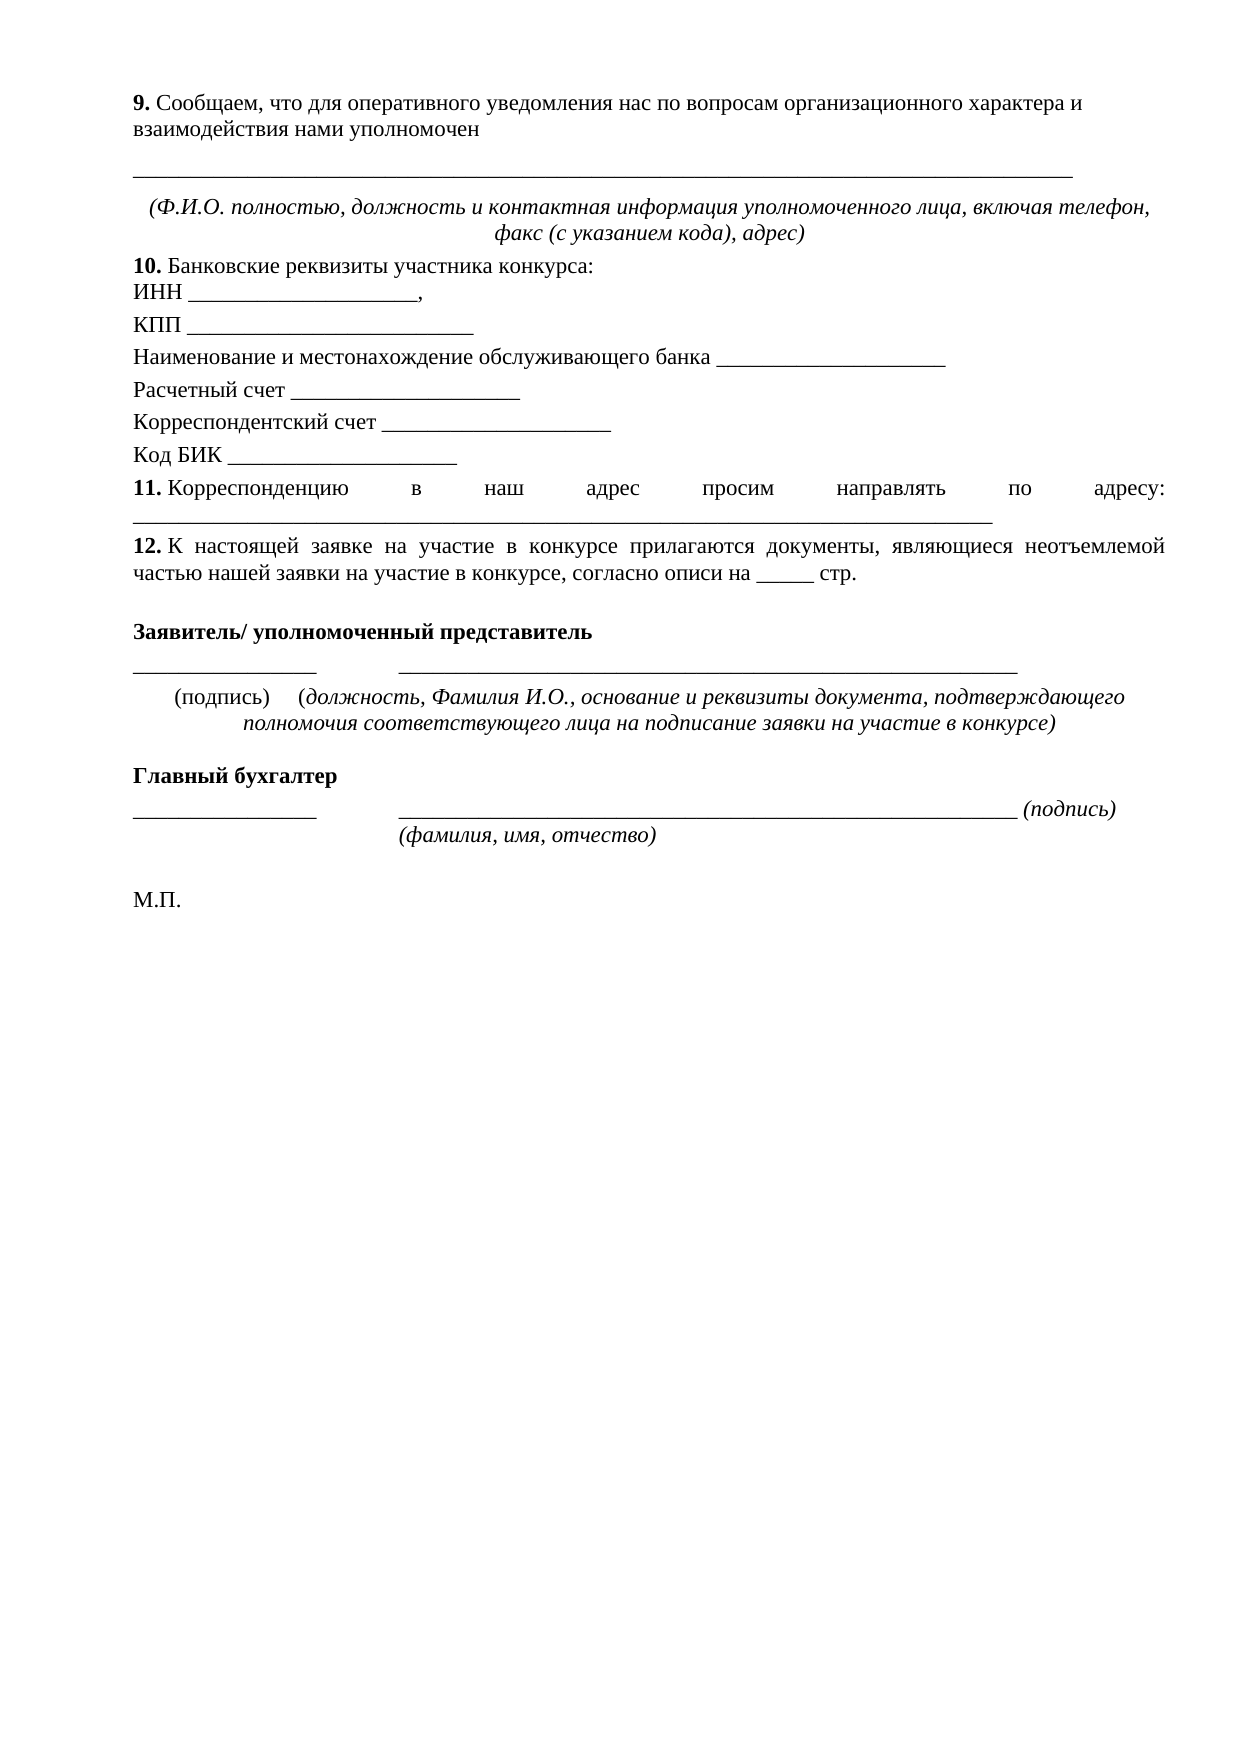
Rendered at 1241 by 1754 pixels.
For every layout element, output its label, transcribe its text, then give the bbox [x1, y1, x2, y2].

text Корреспондентский счет ____________________ [133, 408, 1167, 435]
text Расчетный счет ____________________ [133, 376, 1167, 402]
text ИНН ____________________, [133, 278, 1167, 304]
text (Ф.И.О. полностью, должность и контактная информация уполномоченного лица, включая телефон, факс (с указанием кода), адрес) [133, 193, 1167, 245]
text КПП _________________________ [133, 311, 1167, 337]
text Заявитель/ уполномоченный представитель [133, 618, 1167, 644]
text 12. К настоящей заявке на участие в конкурсе прилагаются документы, являющиеся неотъемлемой частью нашей заявки на участие в конкурсе, согласно описи на _____ стр. [133, 533, 1167, 585]
text __________________________________________________________________________________ [133, 154, 1167, 180]
text Код БИК ____________________ [133, 441, 1167, 467]
text М.П. [133, 886, 1167, 913]
text 9. Сообщаем, что для оперативного уведомления нас по вопросам организационного характера и взаимодействия нами уполномочен [133, 89, 1167, 141]
text (подпись) (должность, Фамилия И.О., основание и реквизиты документа, подтверждающего полномочия соответствующего лица на подписание заявки на участие в конкурсе) [133, 683, 1167, 736]
text Наименование и местонахождение обслуживающего банка ____________________ [133, 343, 1167, 369]
text 11. Корреспонденцию в наш адрес просим направлять по адресу: ___________________________________________________________________________ [133, 474, 1167, 526]
text ________________ ______________________________________________________ (подпись) (фамилия, имя, отчество) [133, 795, 1167, 847]
text Главный бухгалтер [133, 762, 1167, 788]
text 10. Банковские реквизиты участника конкурса: [133, 252, 1167, 278]
text ________________ ______________________________________________________ [133, 651, 1167, 677]
